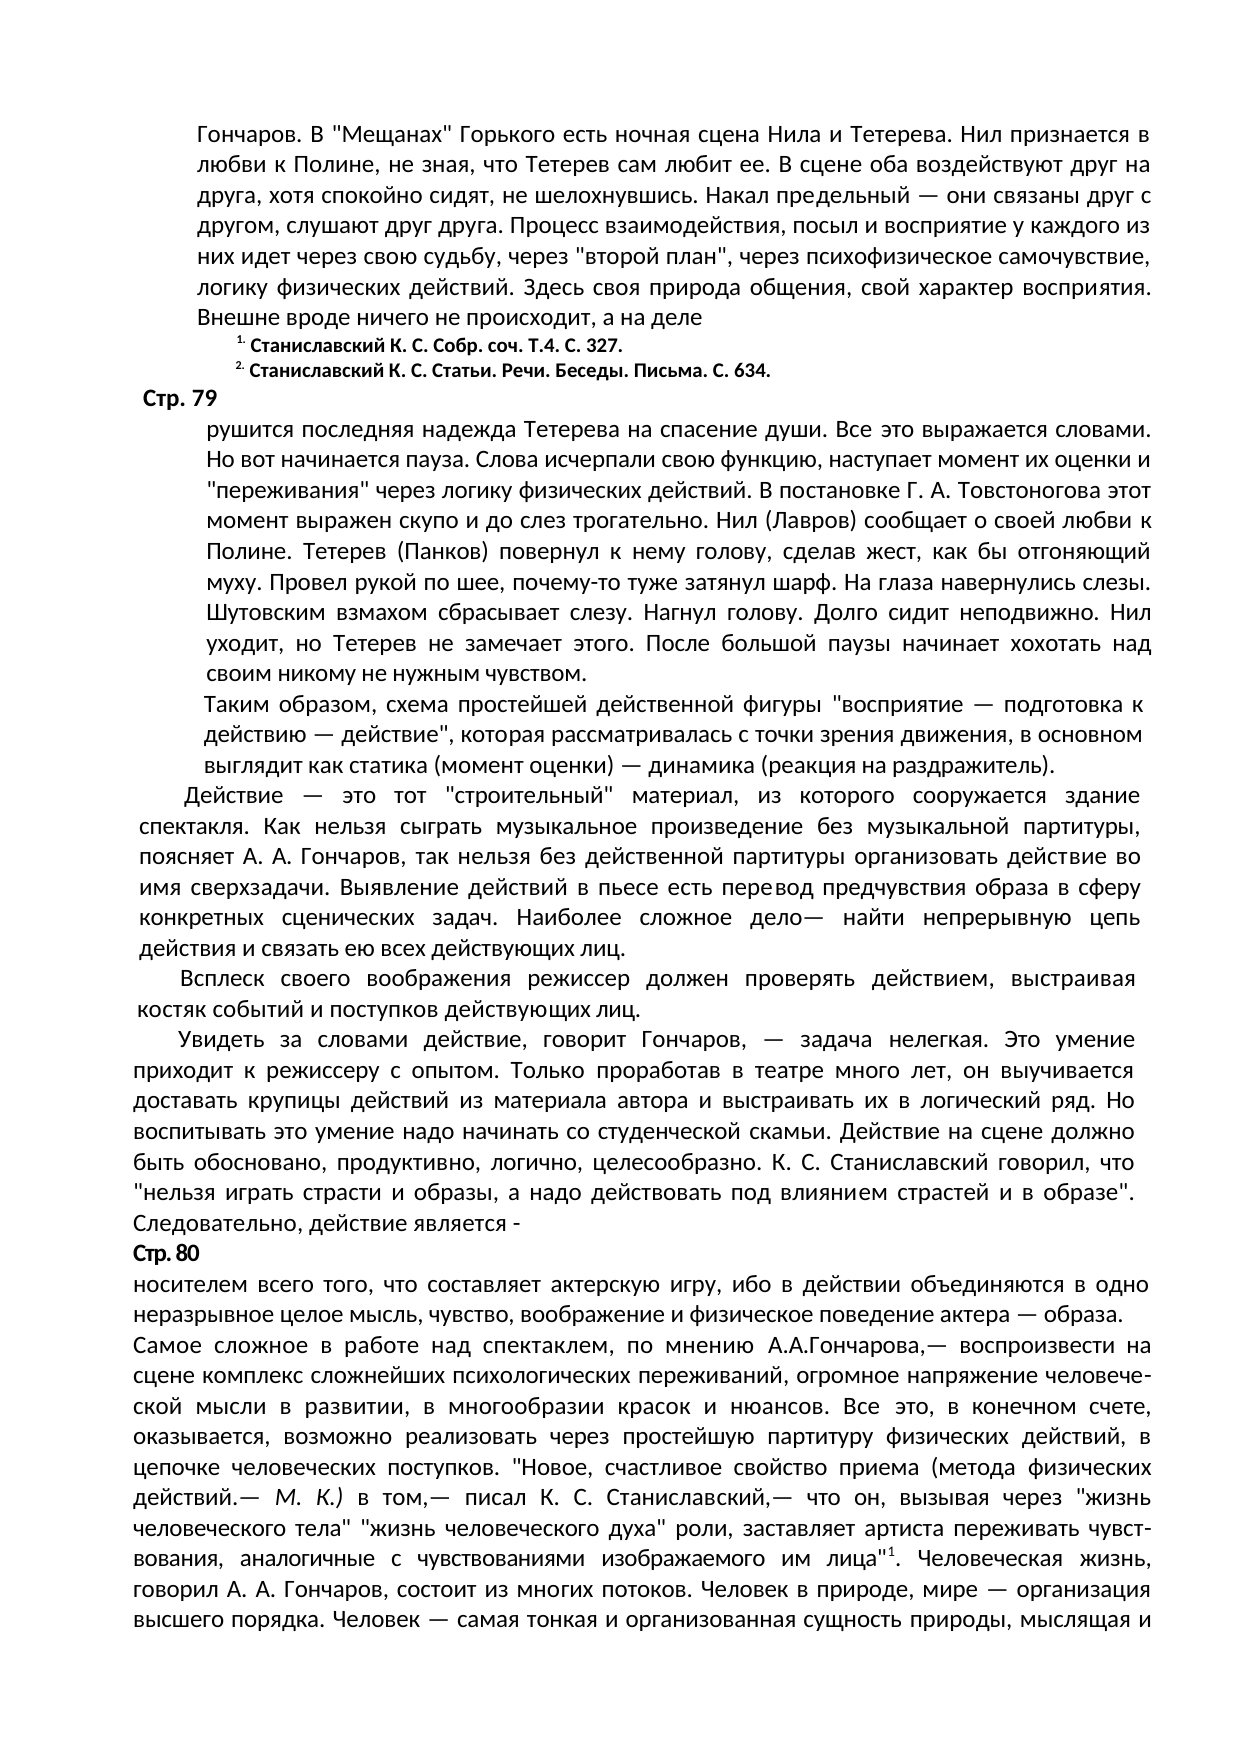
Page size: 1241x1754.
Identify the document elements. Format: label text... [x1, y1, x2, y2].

text Стр. 79 [143, 383, 1152, 413]
text 1. Станиславский К. С. Собр. соч. Т.4. С. 327. [182, 332, 1152, 357]
text Действие — это тот "строительный" материал, из которого сооружается здание спектакля. Как нельзя сыграть музыкальное произведение без музыкальной партитуры, поясняет А. А. Гончаров, так нельзя без действенной партитуры организовать действие во имя сверхзадачи. Выявление действий в пьесе есть перевод предчувствия образа в сферу конкретных сценических задач. Наиболее сложное дело— найти непрерывную цепь действия и связать ею всех действующих лиц. [139, 779, 1141, 962]
text рушится последняя надежда Тетерева на спасение души. Все это выражается словами. Но вот начинается пауза. Слова исчерпали свою функцию, наступает момент их оценки и "переживания" через логику физических действий. В постановке Г. А. Товстоногова этот момент выражен скупо и до слез трогательно. Нил (Лавров) сообщает о своей любви к Полине. Тетерев (Панков) повернул к нему голову, сделав жест, как бы отгоняющий муху. Провел рукой по шее, почему-то туже затянул шарф. На глаза навернулись слезы. Шутовским взмахом сбрасывает слезу. Нагнул голову. Долго сидит неподвижно. Нил уходит, но Тетерев не замечает этого. После большой паузы начинает хохотать над своим никому не нужным чувством. [206, 413, 1152, 688]
text Стр. 80 [133, 1237, 1152, 1268]
text 2. Станиславский К. С. Статьи. Речи. Беседы. Письма. С. 634. [181, 357, 1152, 383]
text Гончаров. В "Мещанах" Горького есть ночная сцена Нила и Тетерева. Нил признается в любви к Полине, не зная, что Тетерев сам любит ее. В сцене оба воздействуют друг на друга, хотя спокойно сидят, не шелохнувшись. Накал предельный — они связаны друг с другом, слушают друг друга. Процесс взаимодействия, посыл и восприятие у каждого из них идет через свою судьбу, через "второй план", через психофизическое самочувствие, логику физических действий. Здесь своя природа общения, свой характер восприятия. Внешне вроде ничего не происходит, а на деле [197, 118, 1152, 332]
text Таким образом, схема простейшей действенной фигуры "восприятие — подготовка к действию — действие", которая рассматривалась с точки зрения движения, в основном выглядит как статика (момент оценки) — динамика (реакция на раздражитель). [203, 688, 1144, 779]
text Увидеть за словами действие, говорит Гончаров, — задача нелегкая. Это умение приходит к режиссеру с опытом. Только проработав в театре много лет, он выучивается доставать крупицы действий из материала автора и выстраивать их в логический ряд. Но воспитывать это умение надо начинать со студенческой скамьи. Действие на сцене должно быть обосновано, продуктивно, логично, целесообразно. К. С. Станиславский говорил, что "нельзя играть страсти и образы, а надо действовать под влиянием страстей и в образе". Следовательно, действие является - [133, 1023, 1135, 1237]
text носителем всего того, что составляет актерскую игру, ибо в действии объединяются в одно неразрывное целое мысль, чувство, воображение и физическое поведение актера — образа. [133, 1268, 1151, 1329]
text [133, 1329, 1152, 1634]
text Всплеск своего воображения режиссер должен проверять действием, выстраивая костяк событий и поступков действующих лиц. [137, 962, 1136, 1023]
